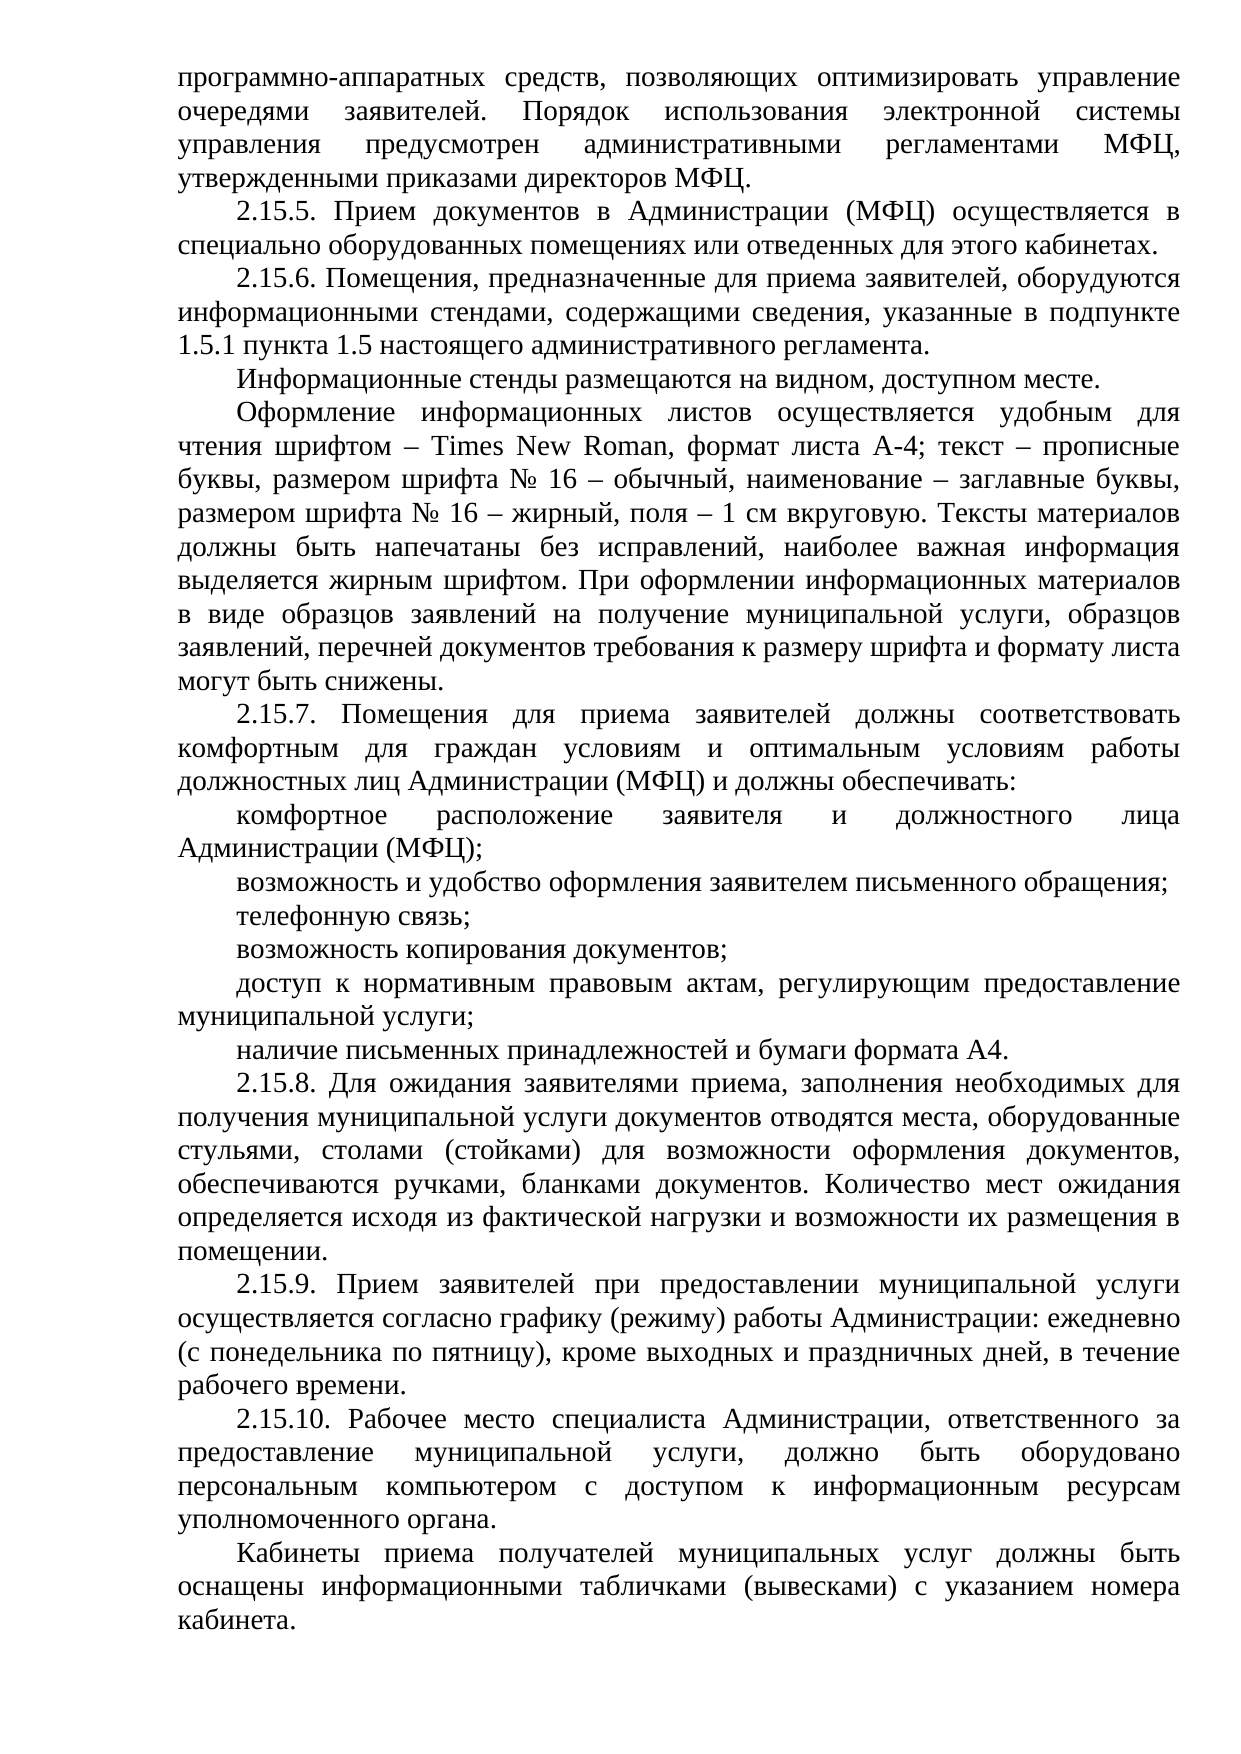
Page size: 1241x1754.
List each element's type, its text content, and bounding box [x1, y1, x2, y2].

text телефонную связь; [177, 898, 1181, 931]
text возможность копирования документов; [177, 931, 1181, 965]
text Оформление информационных листов осуществляется удобным для чтения шрифтом – Times New Roman, формат листа A-4; текст – прописные буквы, размером шрифта № 16 – обычный, наименование – заглавные буквы, размером шрифта № 16 – жирный, поля – 1 см вкруговую. Тексты материалов должны быть напечатаны без исправлений, наиболее важная информация выделяется жирным шрифтом. При оформлении информационных материалов в виде образцов заявлений на получение муниципальной услуги, образцов заявлений, перечней документов требования к размеру шрифта и формату листа могут быть снижены. [177, 394, 1181, 696]
text Кабинеты приема получателей муниципальных услуг должны быть оснащены информационными табличками (вывесками) с указанием номера кабинета. [177, 1535, 1181, 1636]
text наличие письменных принадлежностей и бумаги формата A4. [177, 1032, 1181, 1065]
text 2.15.8. Для ожидания заявителями приема, заполнения необходимых для получения муниципальной услуги документов отводятся места, оборудованные стульями, столами (стойками) для возможности оформления документов, обеспечиваются ручками, бланками документов. Количество мест ожидания определяется исходя из фактической нагрузки и возможности их размещения в помещении. [177, 1065, 1181, 1267]
text доступ к нормативным правовым актам, регулирующим предоставление муниципальной услуги; [177, 965, 1181, 1032]
text 2.15.9. Прием заявителей при предоставлении муниципальной услуги осуществляется согласно графику (режиму) работы Администрации: ежедневно (с понедельника по пятницу), кроме выходных и праздничных дней, в течение рабочего времени. [177, 1267, 1181, 1401]
text комфортное расположение заявителя и должностного лица Администрации (МФЦ); [177, 797, 1181, 864]
text Информационные стенды размещаются на видном, доступном месте. [177, 361, 1181, 394]
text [177, 59, 1181, 193]
text 2.15.5. Прием документов в Администрации (МФЦ) осуществляется в специально оборудованных помещениях или отведенных для этого кабинетах. [177, 193, 1181, 260]
text 2.15.7. Помещения для приема заявителей должны соответствовать комфортным для граждан условиям и оптимальным условиям работы должностных лиц Администрации (МФЦ) и должны обеспечивать: [177, 696, 1181, 797]
text 2.15.10. Рабочее место специалиста Администрации, ответственного за предоставление муниципальной услуги, должно быть оборудовано персональным компьютером с доступом к информационным ресурсам уполномоченного органа. [177, 1401, 1181, 1535]
text возможность и удобство оформления заявителем письменного обращения; [177, 864, 1181, 898]
text 2.15.6. Помещения, предназначенные для приема заявителей, оборудуются информационными стендами, содержащими сведения, указанные в подпункте 1.5.1 пункта 1.5 настоящего административного регламента. [177, 260, 1181, 361]
